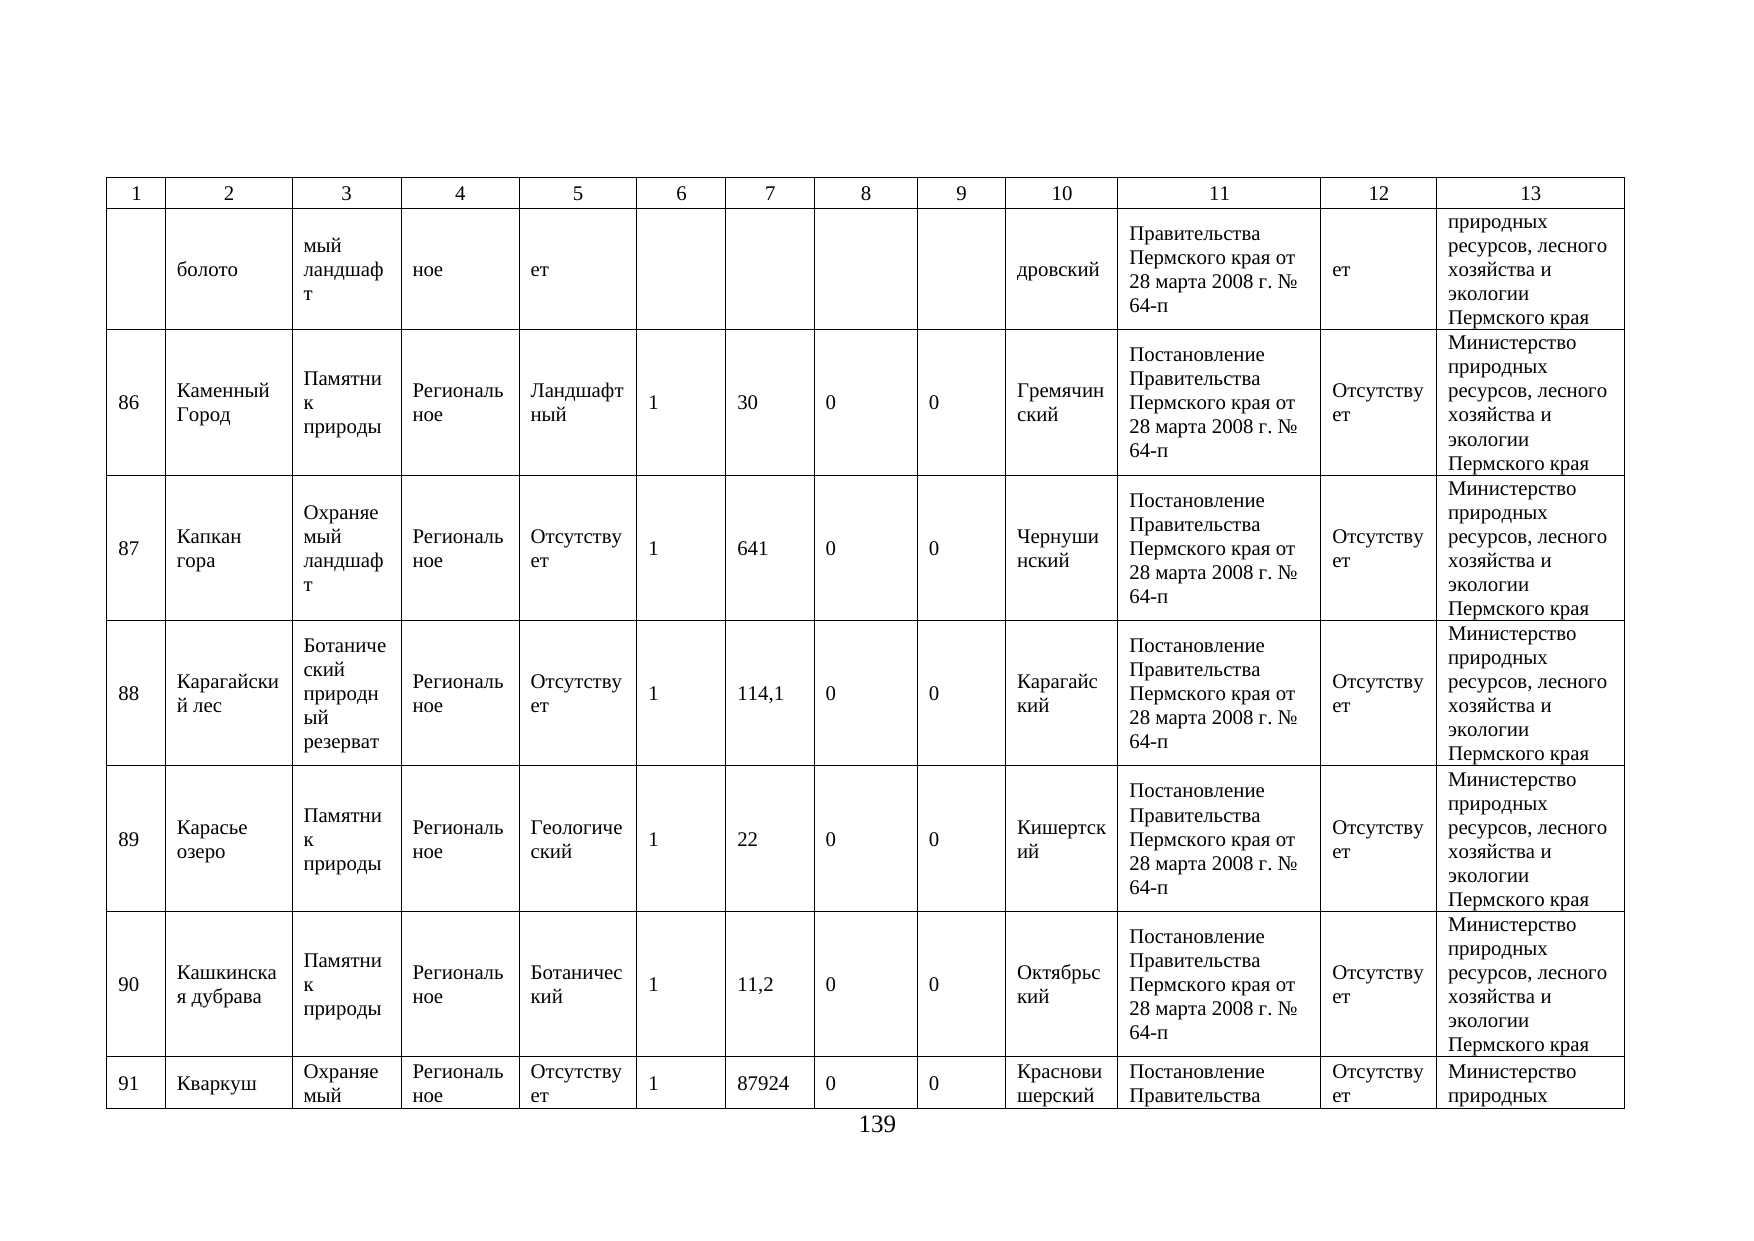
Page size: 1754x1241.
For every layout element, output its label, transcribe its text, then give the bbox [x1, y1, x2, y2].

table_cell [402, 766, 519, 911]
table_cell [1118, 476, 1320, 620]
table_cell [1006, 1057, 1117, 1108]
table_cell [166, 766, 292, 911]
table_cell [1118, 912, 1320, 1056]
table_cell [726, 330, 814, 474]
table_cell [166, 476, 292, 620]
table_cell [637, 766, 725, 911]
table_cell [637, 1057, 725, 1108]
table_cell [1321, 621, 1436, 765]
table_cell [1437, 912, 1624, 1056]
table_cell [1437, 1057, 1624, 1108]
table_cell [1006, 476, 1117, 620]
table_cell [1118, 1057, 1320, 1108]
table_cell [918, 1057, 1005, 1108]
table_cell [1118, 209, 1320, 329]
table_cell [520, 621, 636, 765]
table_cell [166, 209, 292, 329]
table_header 10 [1006, 178, 1117, 208]
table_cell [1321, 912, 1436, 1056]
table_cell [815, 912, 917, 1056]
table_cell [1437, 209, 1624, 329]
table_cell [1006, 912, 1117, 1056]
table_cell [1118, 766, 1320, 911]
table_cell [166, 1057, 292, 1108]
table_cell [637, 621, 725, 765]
table_header 7 [726, 178, 814, 208]
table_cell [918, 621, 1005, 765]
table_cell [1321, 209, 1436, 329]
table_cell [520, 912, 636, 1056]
table_header 4 [402, 178, 519, 208]
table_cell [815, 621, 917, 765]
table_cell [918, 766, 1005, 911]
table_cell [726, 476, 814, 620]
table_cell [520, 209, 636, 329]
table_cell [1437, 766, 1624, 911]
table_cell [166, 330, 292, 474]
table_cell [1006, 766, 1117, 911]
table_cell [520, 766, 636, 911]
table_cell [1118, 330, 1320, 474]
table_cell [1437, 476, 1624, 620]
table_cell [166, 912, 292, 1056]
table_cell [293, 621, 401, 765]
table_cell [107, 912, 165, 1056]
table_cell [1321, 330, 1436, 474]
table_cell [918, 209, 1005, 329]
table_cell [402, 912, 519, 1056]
table_header 5 [520, 178, 636, 208]
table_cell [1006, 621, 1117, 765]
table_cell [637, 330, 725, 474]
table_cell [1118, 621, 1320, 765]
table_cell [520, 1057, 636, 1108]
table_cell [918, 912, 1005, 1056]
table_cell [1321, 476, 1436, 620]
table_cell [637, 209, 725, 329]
table_header 8 [815, 178, 917, 208]
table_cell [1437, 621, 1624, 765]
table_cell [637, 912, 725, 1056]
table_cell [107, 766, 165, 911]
table_header 6 [637, 178, 725, 208]
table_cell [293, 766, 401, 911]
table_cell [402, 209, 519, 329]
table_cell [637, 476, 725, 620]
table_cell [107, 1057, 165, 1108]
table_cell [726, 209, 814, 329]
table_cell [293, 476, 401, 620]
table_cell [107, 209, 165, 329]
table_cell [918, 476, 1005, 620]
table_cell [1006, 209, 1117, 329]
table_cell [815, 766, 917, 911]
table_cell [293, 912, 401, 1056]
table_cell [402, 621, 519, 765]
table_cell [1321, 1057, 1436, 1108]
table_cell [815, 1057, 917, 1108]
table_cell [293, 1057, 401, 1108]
table_header 11 [1118, 178, 1320, 208]
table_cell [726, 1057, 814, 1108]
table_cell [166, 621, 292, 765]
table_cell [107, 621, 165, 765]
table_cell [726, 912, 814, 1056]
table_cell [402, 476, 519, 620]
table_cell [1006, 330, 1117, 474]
table_header 3 [293, 178, 401, 208]
table_header 9 [918, 178, 1005, 208]
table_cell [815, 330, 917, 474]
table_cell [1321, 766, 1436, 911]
table_header 12 [1321, 178, 1436, 208]
table_header 2 [166, 178, 292, 208]
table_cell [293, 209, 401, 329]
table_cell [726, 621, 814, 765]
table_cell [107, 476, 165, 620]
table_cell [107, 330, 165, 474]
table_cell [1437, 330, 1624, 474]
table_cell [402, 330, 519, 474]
table_header 1 [107, 178, 165, 208]
table_header 13 [1437, 178, 1624, 208]
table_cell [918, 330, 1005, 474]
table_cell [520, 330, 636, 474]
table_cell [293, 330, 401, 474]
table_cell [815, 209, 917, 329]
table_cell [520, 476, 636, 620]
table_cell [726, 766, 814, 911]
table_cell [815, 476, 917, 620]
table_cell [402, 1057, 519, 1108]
